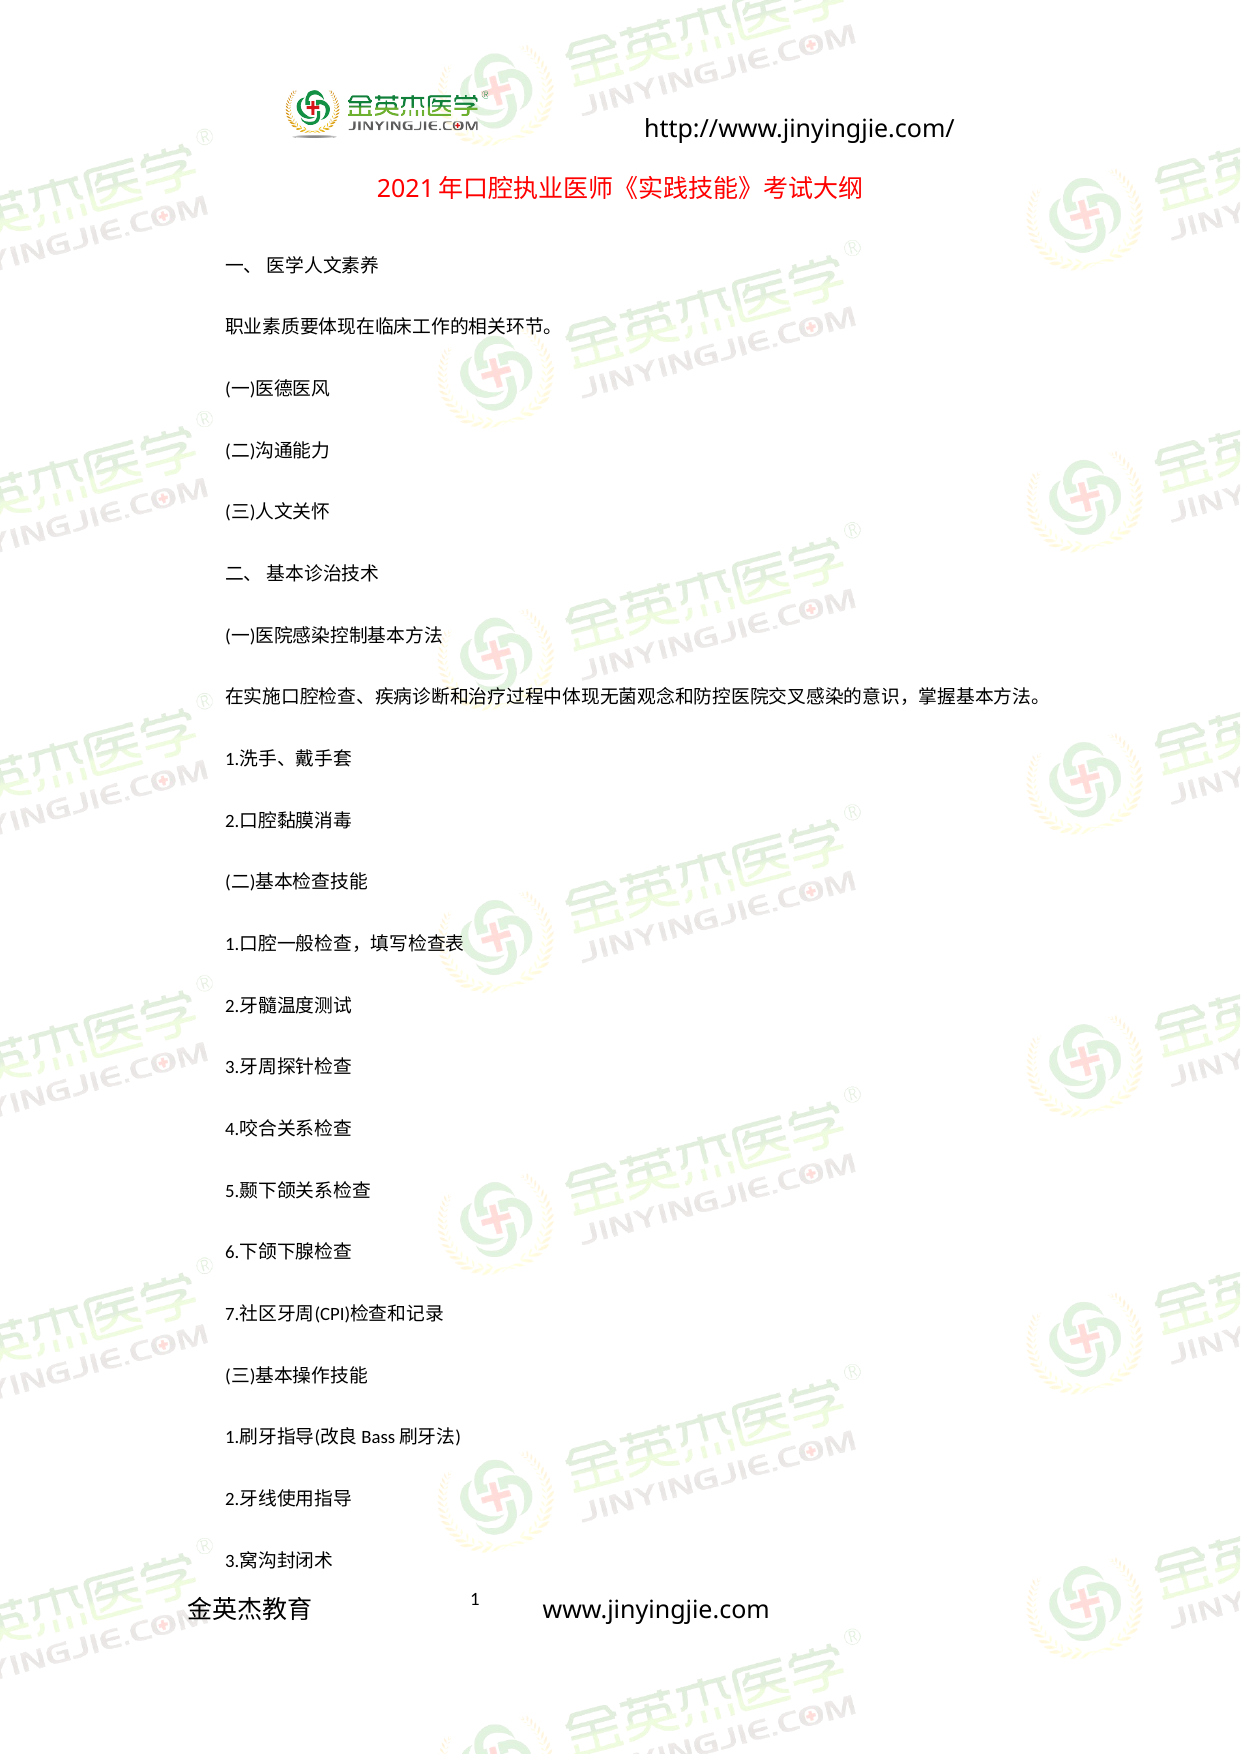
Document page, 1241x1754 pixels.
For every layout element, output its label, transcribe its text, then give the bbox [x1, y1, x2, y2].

picture [285, 90, 489, 138]
text 一、 医学人文素养 [187, 248, 1053, 280]
text (一)医德医风 [187, 371, 1053, 404]
text (三)基本操作技能 [187, 1358, 1053, 1390]
text 2.牙髓温度测试 [187, 988, 1053, 1020]
text 2.牙线使用指导 [187, 1481, 1053, 1514]
text 1.刷牙指导(改良Bass刷牙法) [187, 1419, 1053, 1452]
text 4.咬合关系检查 [187, 1111, 1053, 1144]
text (二)基本检查技能 [187, 864, 1053, 897]
text 二、 基本诊治技术 [187, 556, 1053, 589]
text 2021年口腔执业医师《实践技能》考试大纲 [187, 154, 1053, 219]
text (三)人文关怀 [187, 494, 1053, 527]
text 5.颞下颌关系检查 [187, 1173, 1053, 1205]
text 职业素质要体现在临床工作的相关环节。 [187, 309, 1053, 342]
text 1.口腔一般检查，填写检查表 [187, 926, 1053, 959]
text (一)医院感染控制基本方法 [187, 618, 1053, 650]
text 2.口腔黏膜消毒 [187, 803, 1053, 835]
text 3.窝沟封闭术 [187, 1543, 1053, 1575]
text 6.下颌下腺检查 [187, 1234, 1053, 1267]
text 3.牙周探针检查 [187, 1049, 1053, 1082]
text 7.社区牙周(CPI)检查和记录 [187, 1296, 1053, 1329]
text 在实施口腔检查、疾病诊断和治疗过程中体现无菌观念和防控医院交叉感染的意识，掌握基本方法。 [187, 679, 1053, 712]
text 1.洗手、戴手套 [187, 741, 1053, 774]
text (二)沟通能力 [187, 433, 1053, 465]
